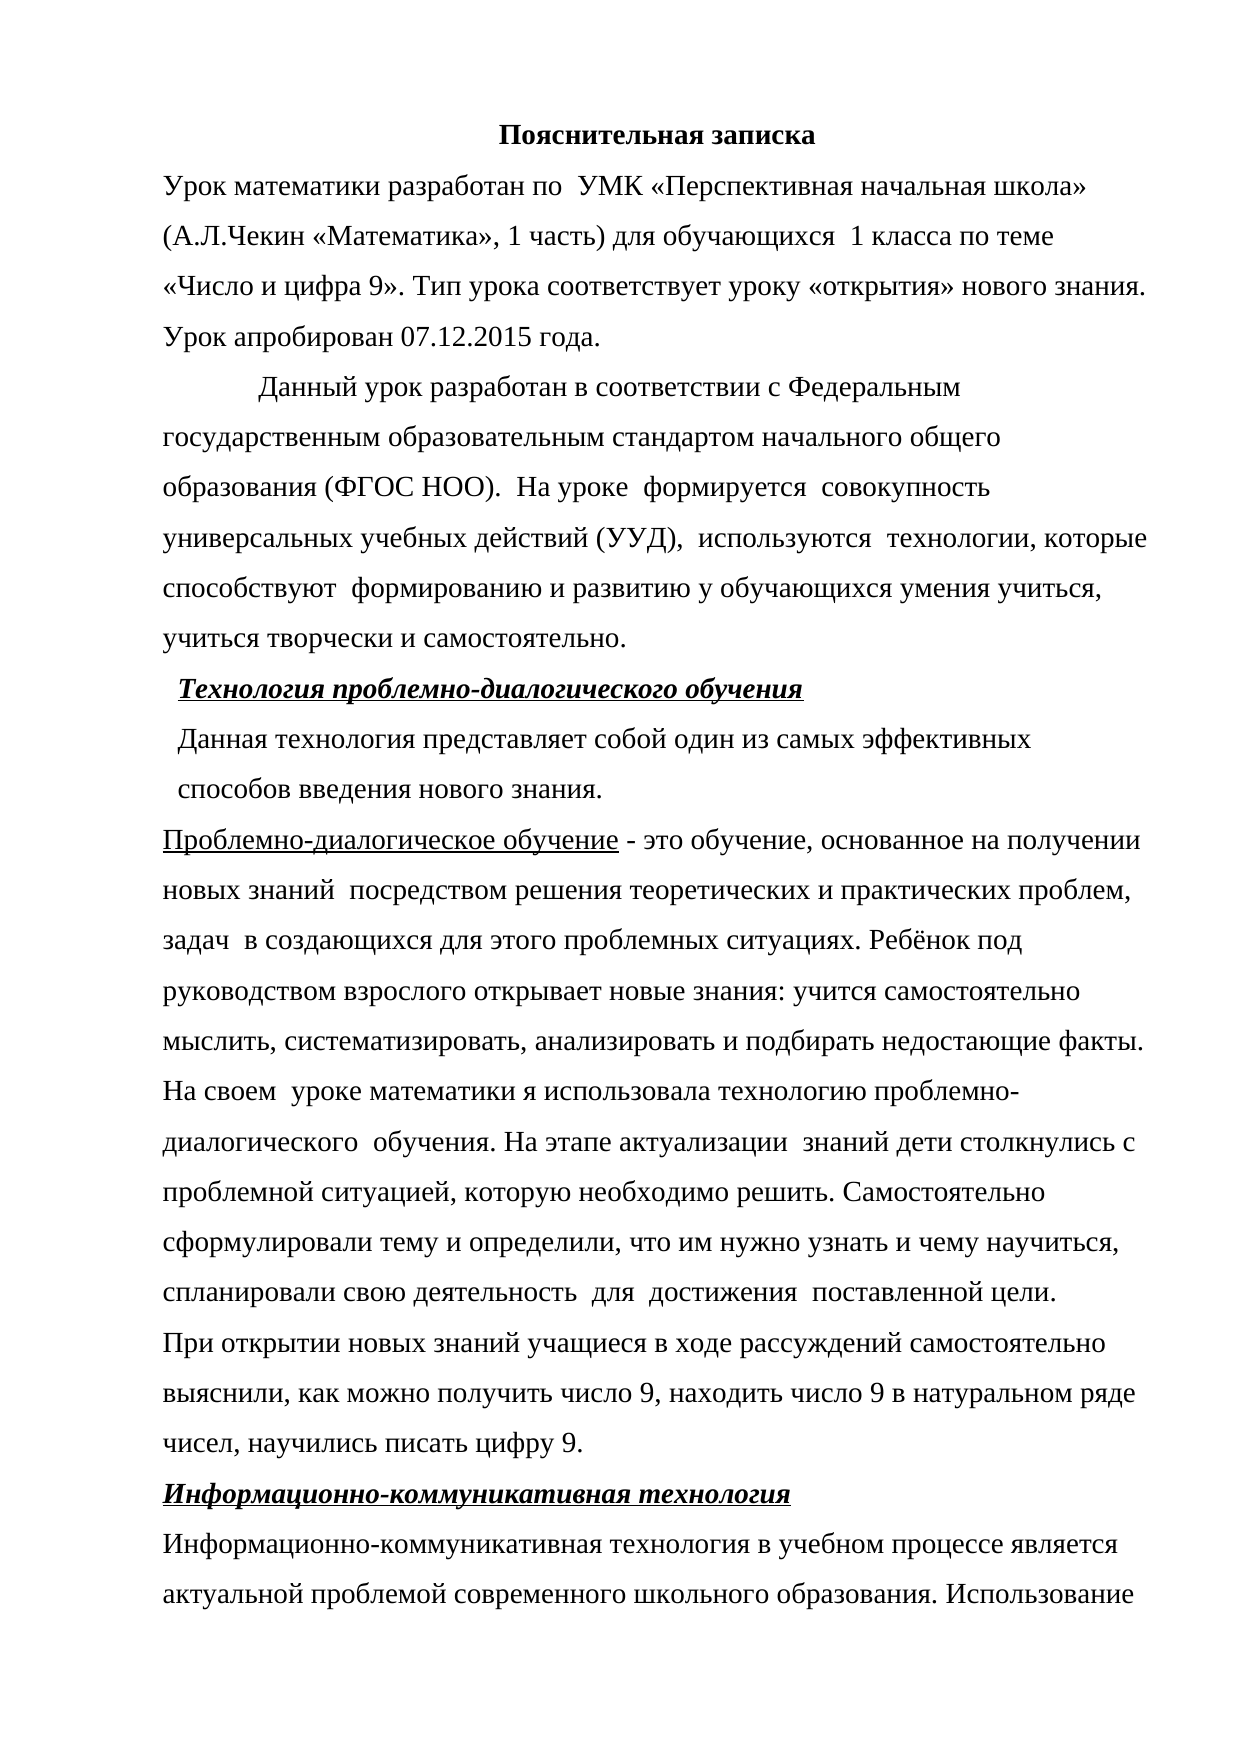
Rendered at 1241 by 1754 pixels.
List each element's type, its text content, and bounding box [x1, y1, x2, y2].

text Данный урок разработан в соответствии с Федеральным государственным образовательным стандартом начального общего образования (ФГОС НОО). На уроке формируется совокупность универсальных учебных действий (УУД), используются технологии, которые способствуют формированию и развитию у обучающихся умения учиться, учиться творчески и самостоятельно. [162, 369, 1152, 654]
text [162, 1526, 1152, 1610]
text Технология проблемно-диалогического обучения [177, 671, 1152, 704]
text Данная технология представляет собой один из самых эффективных способов введения нового знания. [177, 721, 1152, 805]
text Урок математики разработан по УМК «Перспективная начальная школа» (А.Л.Чекин «Математика», 1 часть) для обучающихся 1 класса по теме «Число и цифра 9». Тип урока соответствует уроку «открытия» нового знания. Урок апробирован 07.12.2015 года. [162, 168, 1152, 352]
text При открытии новых знаний учащиеся в ходе рассуждений самостоятельно выяснили, как можно получить число 9, находить число 9 в натуральном ряде чисел, научились писать цифру 9. [162, 1325, 1152, 1459]
text Проблемно-диалогическое обучение - это обучение, основанное на получении новых знаний посредством решения теоретических и практических проблем, задач в создающихся для этого проблемных ситуациях. Ребёнок под руководством взрослого открывает новые знания: учится самостоятельно мыслить, систематизировать, анализировать и подбирать недостающие факты. [162, 822, 1152, 1057]
text Пояснительная записка [162, 117, 1152, 151]
text Информационно-коммуникативная технология [162, 1476, 1152, 1509]
text На своем уроке математики я использовала технологию проблемно-диалогического обучения. На этапе актуализации знаний дети столкнулись с проблемной ситуацией, которую необходимо решить. Самостоятельно сформулировали тему и определили, что им нужно узнать и чему научиться, спланировали свою деятельность для достижения поставленной цели. [162, 1073, 1152, 1308]
